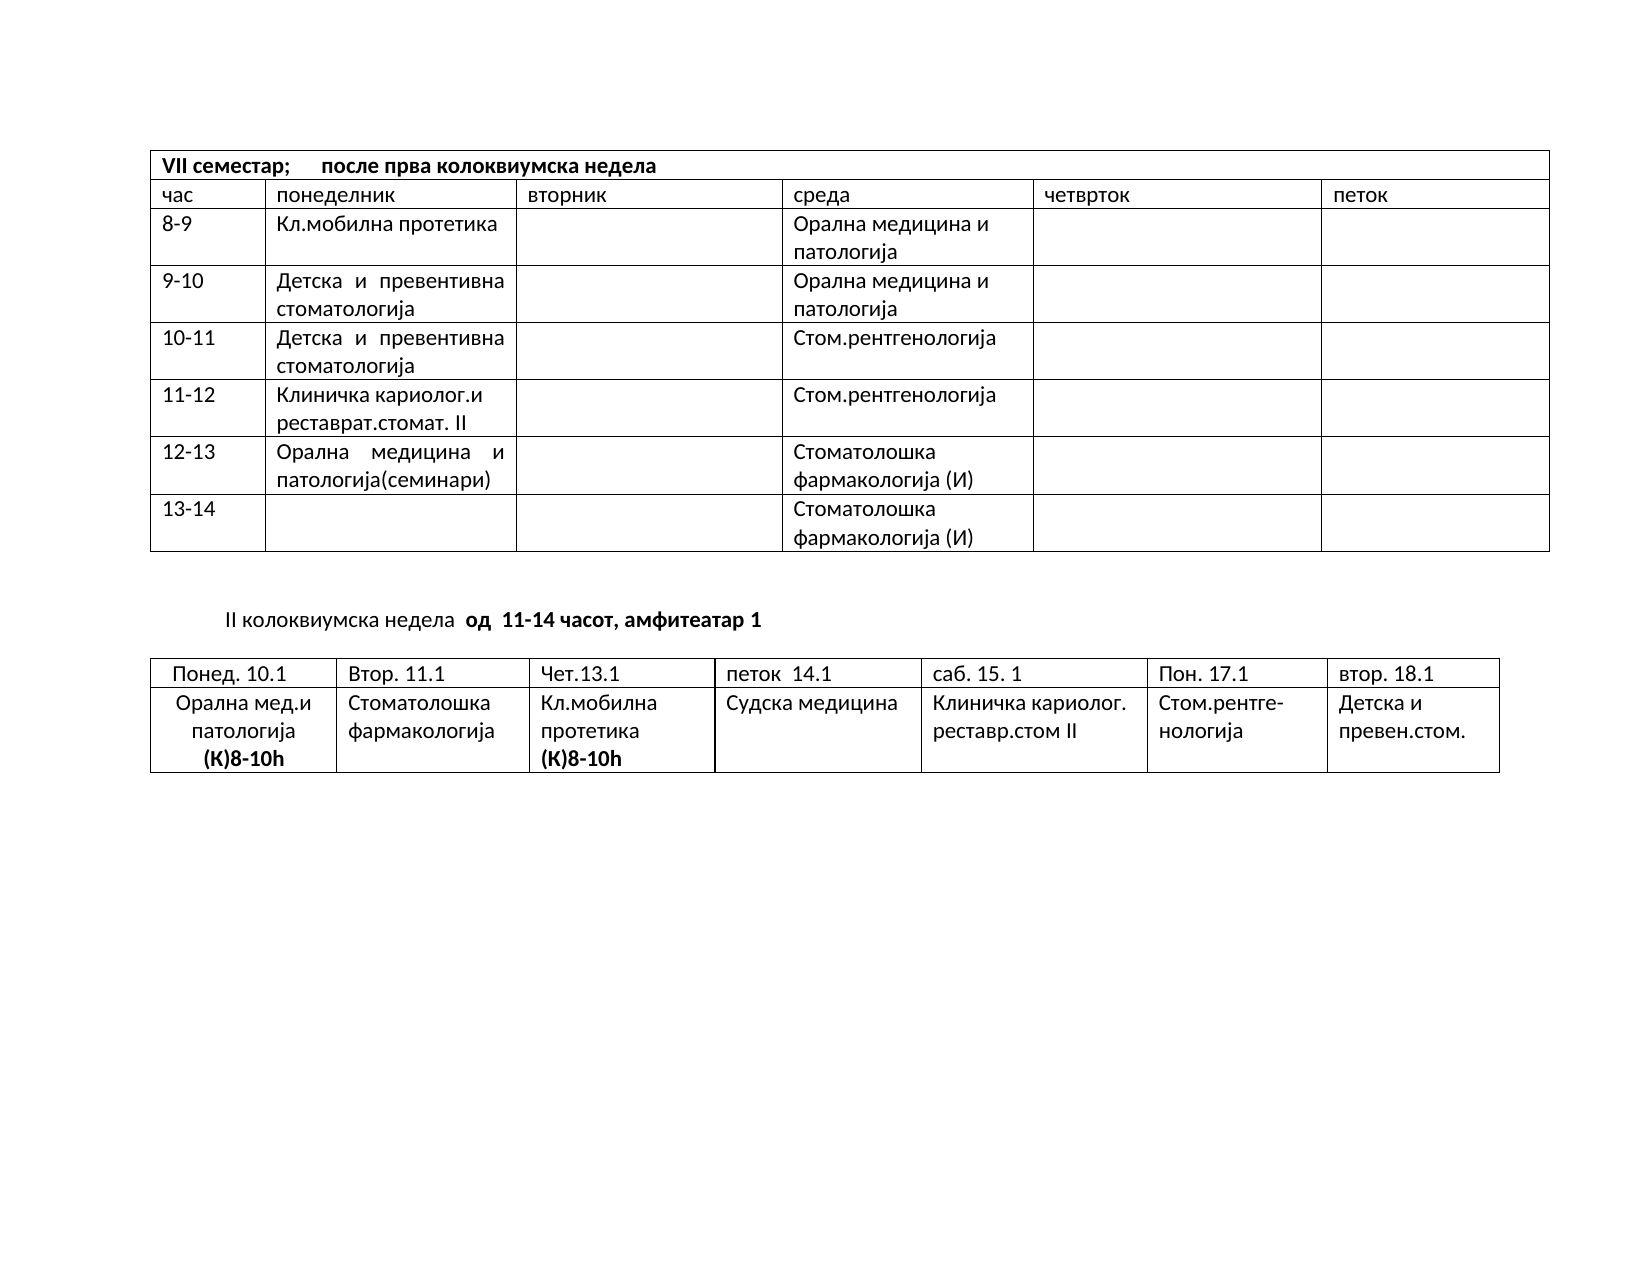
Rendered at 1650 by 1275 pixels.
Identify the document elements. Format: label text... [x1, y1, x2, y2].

table_cell Детска и превен.стом. [1328, 688, 1499, 772]
table_cell 10-11 [151, 323, 265, 379]
table_cell Орална медицина и патологија [783, 209, 1033, 265]
table_header Понед. 10.1 [151, 659, 336, 687]
text II колоквиумска недела од 11-14 часот, амфитеатар 1 [150, 605, 1500, 633]
table_cell [1322, 495, 1549, 551]
table_header VII семестар; после прва колоквиумска недела [151, 151, 1549, 179]
table_cell Стом.рентгенологија [783, 380, 1033, 436]
table_cell час [151, 180, 265, 208]
table_cell [1322, 437, 1549, 493]
table_cell Детска и превентивна стоматологија [266, 266, 516, 322]
table_header Пон. 17.1 [1148, 659, 1327, 687]
table_cell [1034, 437, 1321, 493]
table_cell [1034, 495, 1321, 551]
table_cell [266, 495, 516, 551]
table_header саб. 15. 1 [922, 659, 1147, 687]
table_header Втор. 11.1 [337, 659, 529, 687]
table_cell [517, 380, 782, 436]
table_cell [1034, 209, 1321, 265]
table_cell среда [783, 180, 1033, 208]
table_cell 11-12 [151, 380, 265, 436]
table_cell Орална медицина и патологија(семинари) [266, 437, 516, 493]
table_cell четврток [1034, 180, 1321, 208]
table_cell вторник [517, 180, 782, 208]
table_cell 9-10 [151, 266, 265, 322]
table_cell [1322, 266, 1549, 322]
table_cell Детска и превентивна стоматологија [266, 323, 516, 379]
table_cell 8-9 [151, 209, 265, 265]
table_header Чет.13.1 [530, 659, 714, 687]
table_cell [1322, 380, 1549, 436]
table_cell 13-14 [151, 495, 265, 551]
table_cell петок [1322, 180, 1549, 208]
table_cell [517, 437, 782, 493]
table_cell Стом.рентгенологија [783, 323, 1033, 379]
table_cell Кл.мобилна протетика (К)8-10h [530, 688, 714, 772]
table_cell Стом.рентге-нологија [1148, 688, 1327, 772]
table_cell Стоматолошка фармакологија (И) [783, 495, 1033, 551]
table_cell [1034, 380, 1321, 436]
table_cell 12-13 [151, 437, 265, 493]
table_header петок 14.1 [716, 659, 921, 687]
table_cell [1322, 209, 1549, 265]
table_cell Кл.мобилна протетика [266, 209, 516, 265]
table_cell Стоматолошка фармакологија (И) [783, 437, 1033, 493]
table_cell понеделник [266, 180, 516, 208]
table_header втор. 18.1 [1328, 659, 1499, 687]
table_cell [1034, 323, 1321, 379]
table_cell Орална медицина и патологија [783, 266, 1033, 322]
table_cell Стоматолошка фармакологија [337, 688, 529, 772]
table_cell Клиничка кариолог.и реставрат.стомат. II [266, 380, 516, 436]
table_cell [1034, 266, 1321, 322]
table_cell [517, 495, 782, 551]
table_cell Клиничка кариолог. реставр.стом II [922, 688, 1147, 772]
table_cell [517, 323, 782, 379]
table_cell Судска медицина [716, 688, 921, 772]
table_cell [1322, 323, 1549, 379]
table_cell [517, 266, 782, 322]
table_cell Орална мед.и патологија (К)8-10h [151, 688, 336, 772]
table_cell [517, 209, 782, 265]
